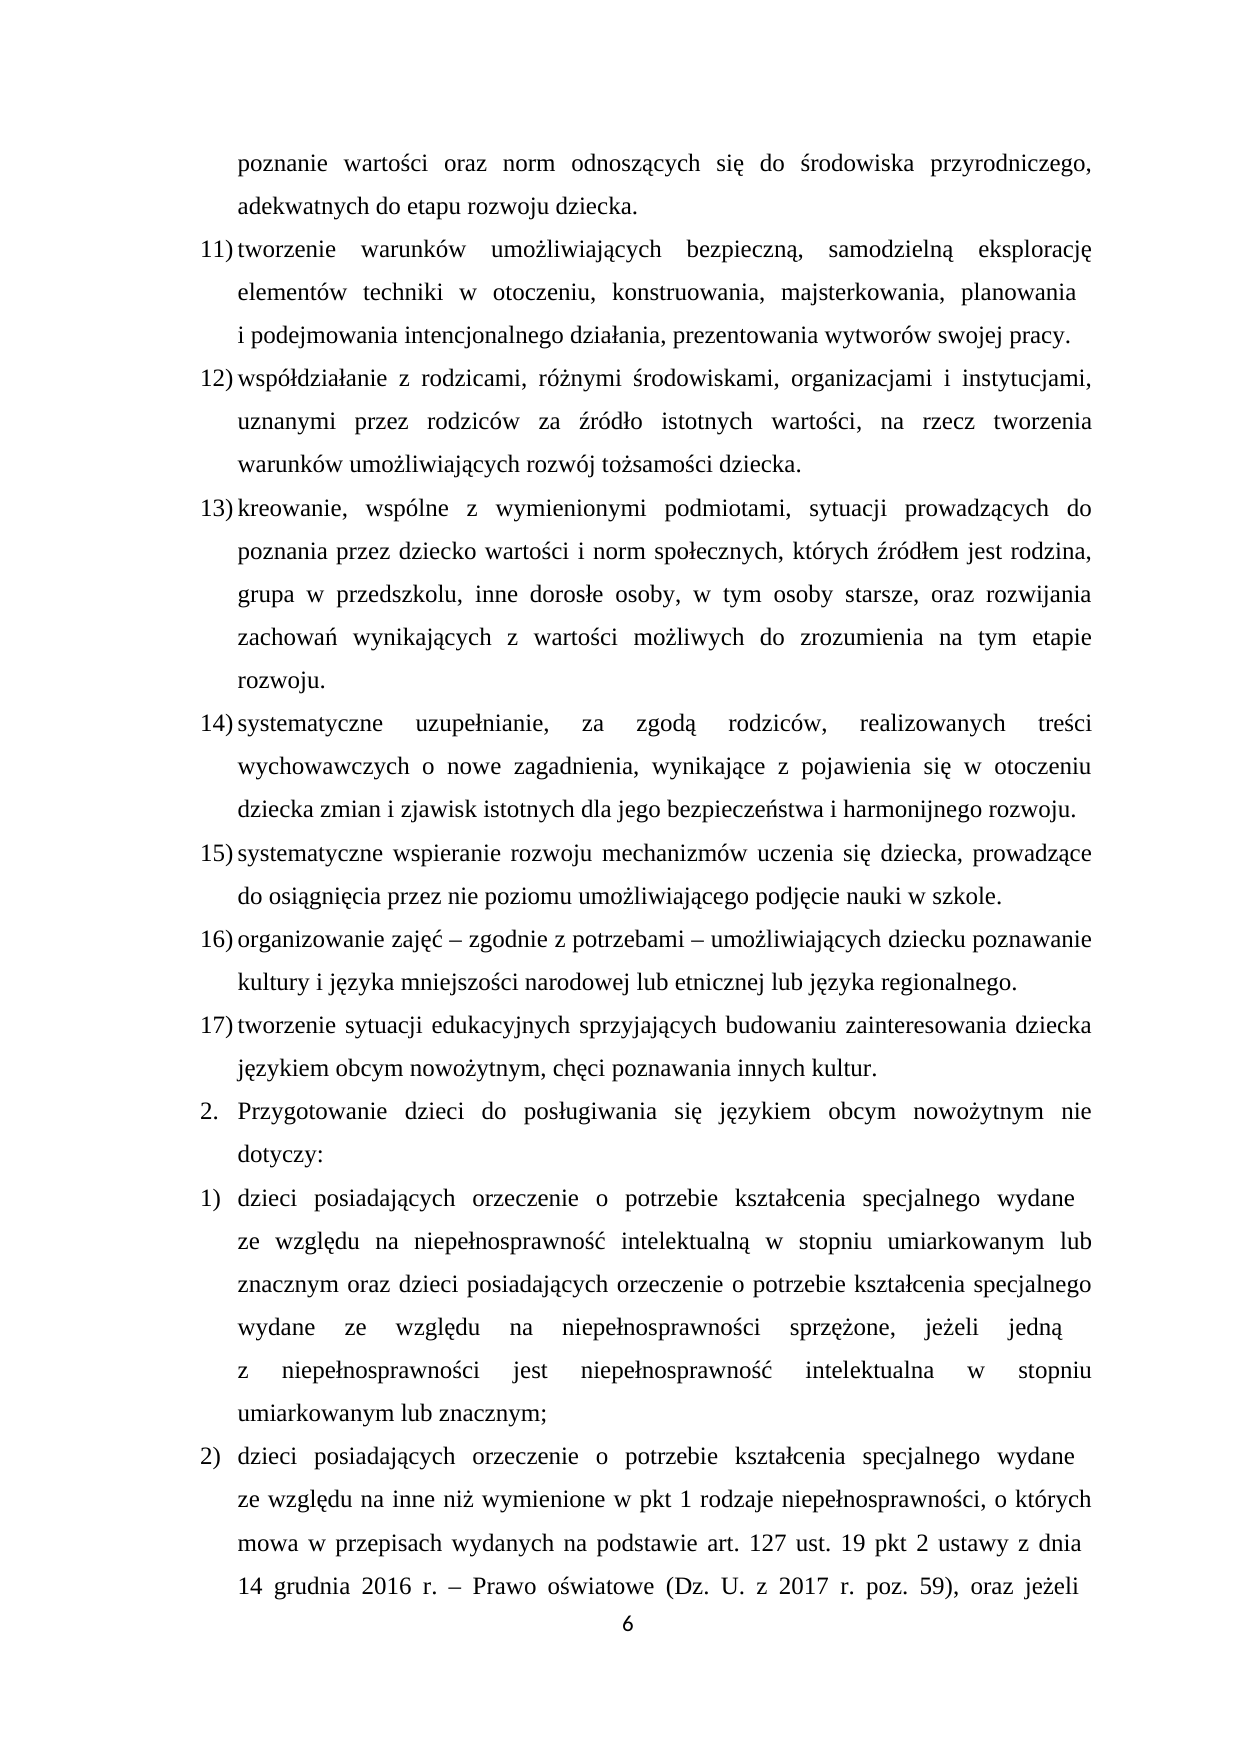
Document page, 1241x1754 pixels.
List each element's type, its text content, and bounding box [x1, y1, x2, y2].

list organizowanie zajęć – zgodnie z potrzebami – umożliwiających dziecku poznawanie kultury i języka mniejszości narodowej lub etnicznej lub języka regionalnego. [200, 924, 1093, 996]
list tworzenie warunków umożliwiających bezpieczną, samodzielną eksplorację elementów techniki w otoczeniu, konstruowania, majsterkowania, planowania i podejmowania intencjonalnego działania, prezentowania wytworów swojej pracy. [200, 234, 1093, 349]
list Przygotowanie dzieci do posługiwania się językiem obcym nowożytnym nie dotyczy: [200, 1096, 1093, 1168]
list dzieci posiadających orzeczenie o potrzebie kształcenia specjalnego wydane ze względu na niepełnosprawność intelektualną w stopniu umiarkowanym lub znacznym oraz dzieci posiadających orzeczenie o potrzebie kształcenia specjalnego wydane ze względu na niepełnosprawności sprzężone, jeżeli jedną z niepełnosprawności jest niepełnosprawność intelektualna w stopniu umiarkowanym lub znacznym; [200, 1183, 1093, 1427]
list kreowanie, wspólne z wymienionymi podmiotami, sytuacji prowadzących do poznania przez dziecko wartości i norm społecznych, których źródłem jest rodzina, grupa w przedszkolu, inne dorosłe osoby, w tym osoby starsze, oraz rozwijania zachowań wynikających z wartości możliwych do zrozumienia na tym etapie rozwoju. [200, 493, 1093, 694]
list systematyczne wspieranie rozwoju mechanizmów uczenia się dziecka, prowadzące do osiągnięcia przez nie poziomu umożliwiającego podjęcie nauki w szkole. [200, 838, 1093, 909]
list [200, 1441, 1093, 1599]
list systematyczne uzupełnianie, za zgodą rodziców, realizowanych treści wychowawczych o nowe zagadnienia, wynikające z pojawienia się w otoczeniu dziecka zmian i zjawisk istotnych dla jego bezpieczeństwa i harmonijnego rozwoju. [200, 708, 1093, 823]
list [200, 148, 1093, 219]
list współdziałanie z rodzicami, różnymi środowiskami, organizacjami i instytucjami, uznanymi przez rodziców za źródło istotnych wartości, na rzecz tworzenia warunków umożliwiających rozwój tożsamości dziecka. [200, 363, 1093, 478]
list tworzenie sytuacji edukacyjnych sprzyjających budowaniu zainteresowania dziecka językiem obcym nowożytnym, chęci poznawania innych kultur. [200, 1010, 1093, 1082]
